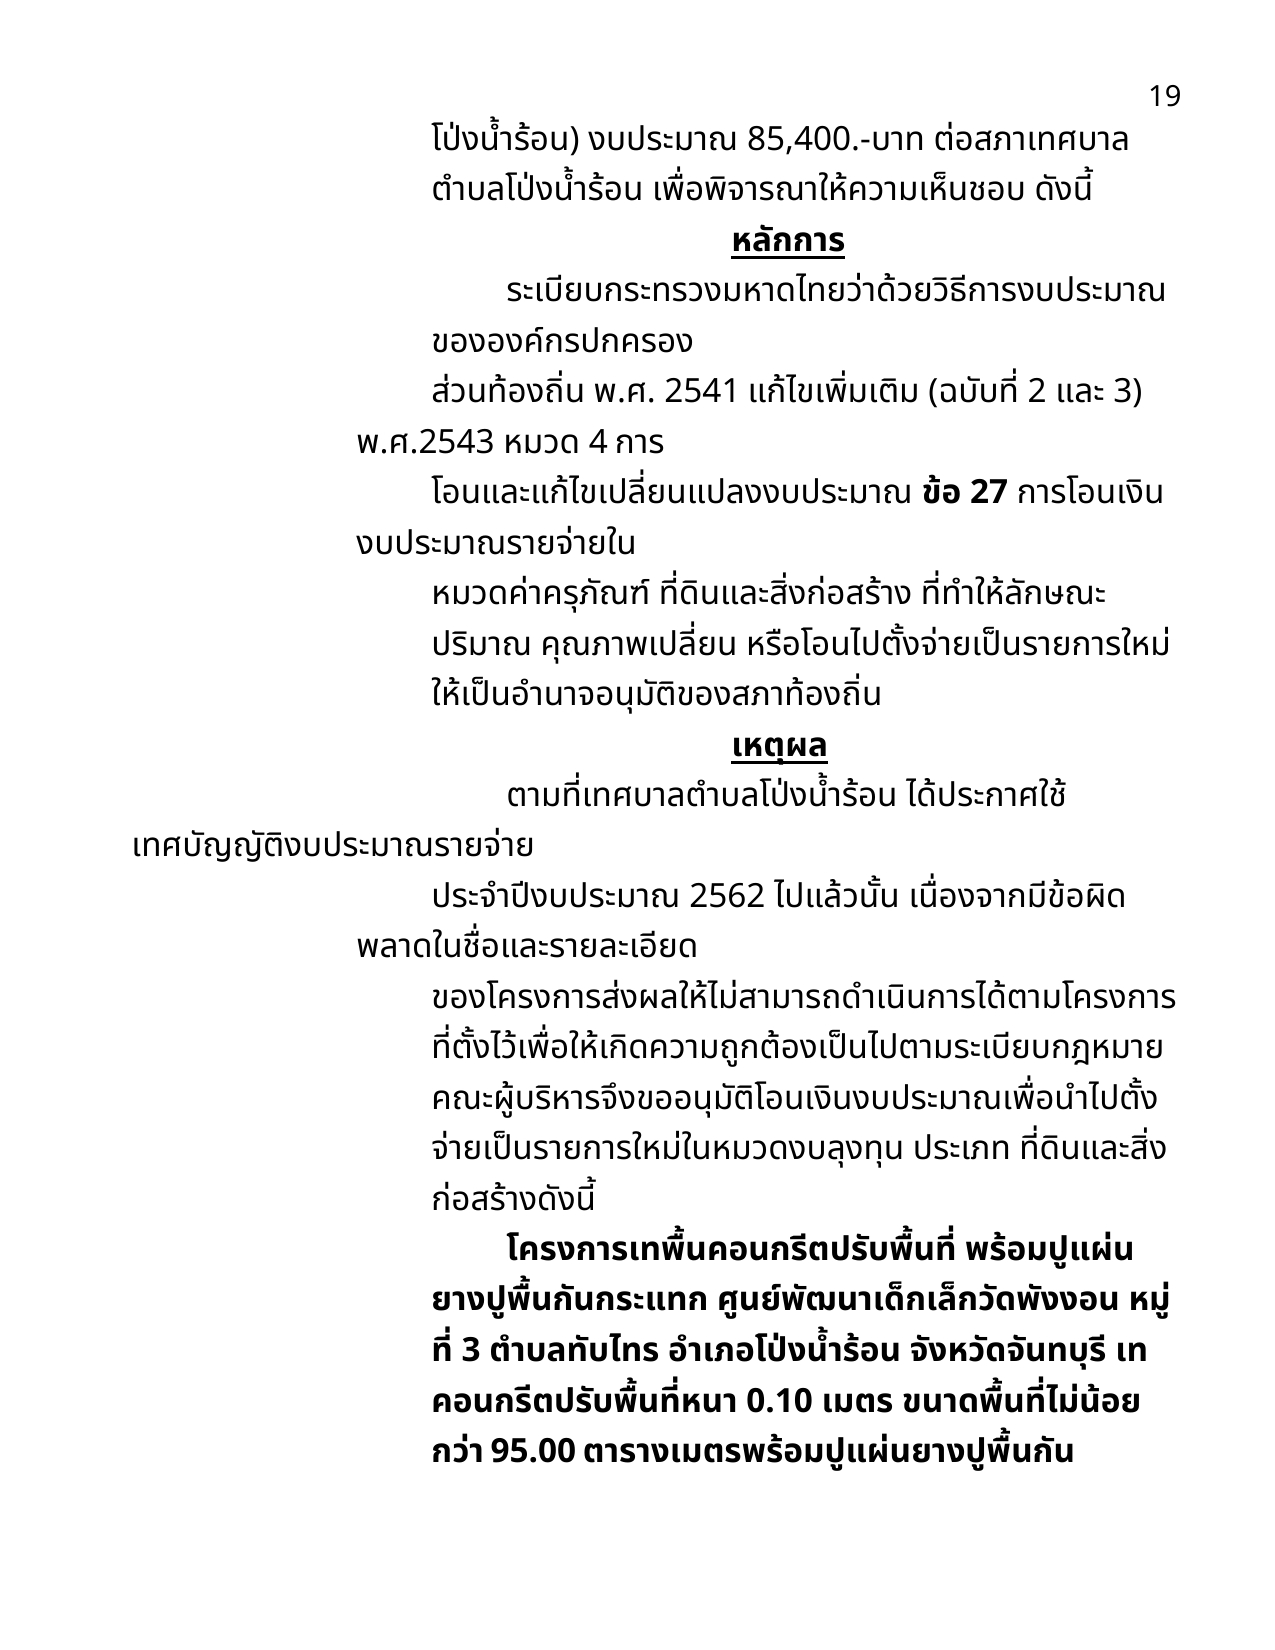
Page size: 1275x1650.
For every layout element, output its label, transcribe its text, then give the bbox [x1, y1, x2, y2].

text หมวดค่าครุภัณฑ์ ที่ดินและสิ่งก่อสร้าง ที่ทำให้ลักษณะ ปริมาณ คุณภาพเปลี่ยน หรือโอนไปตั้งจ่ายเป็นรายการใหม่ ให้เป็นอำนาจอนุมัติของสภาท้องถิ่น [431, 569, 1181, 721]
text เหตุผล [206, 721, 1181, 771]
text หลักการ [656, 216, 1181, 266]
text ของโครงการส่งผลให้ไม่สามารถดำเนินการได้ตามโครงการที่ตั้งไว้เพื่อให้เกิดความถูกต้องเป็นไปตามระเบียบกฎหมาย คณะผู้บริหารจึงขออนุมัติโอนเงินงบประมาณเพื่อนำไปตั้งจ่ายเป็นรายการใหม่ในหมวดงบลุงทุน ประเภท ที่ดินและสิ่งก่อสร้างดังนี้ [431, 973, 1181, 1225]
text โอนและแก้ไขเปลี่ยนแปลงงบประมาณ ข้อ 27 การโอนเงินงบประมาณรายจ่ายใน [356, 468, 1181, 569]
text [431, 115, 1181, 216]
text ประจำปีงบประมาณ 2562 ไปแล้วนั้น เนื่องจากมีข้อผิดพลาดในชื่อและรายละเอียด [356, 872, 1181, 973]
text ตามที่เทศบาลตำบลโป่งน้ำร้อน ได้ประกาศใช้เทศบัญญัติงบประมาณรายจ่าย [131, 771, 1181, 872]
text ส่วนท้องถิ่น พ.ศ. 2541แก้ไขเพิ่มเติม (ฉบับที่ 2 และ 3) พ.ศ.2543 หมวด 4การ [356, 367, 1181, 468]
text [431, 1225, 1181, 1478]
text ระเบียบกระทรวงมหาดไทยว่าด้วยวิธีการงบประมาณขององค์กรปกครอง [431, 266, 1181, 367]
